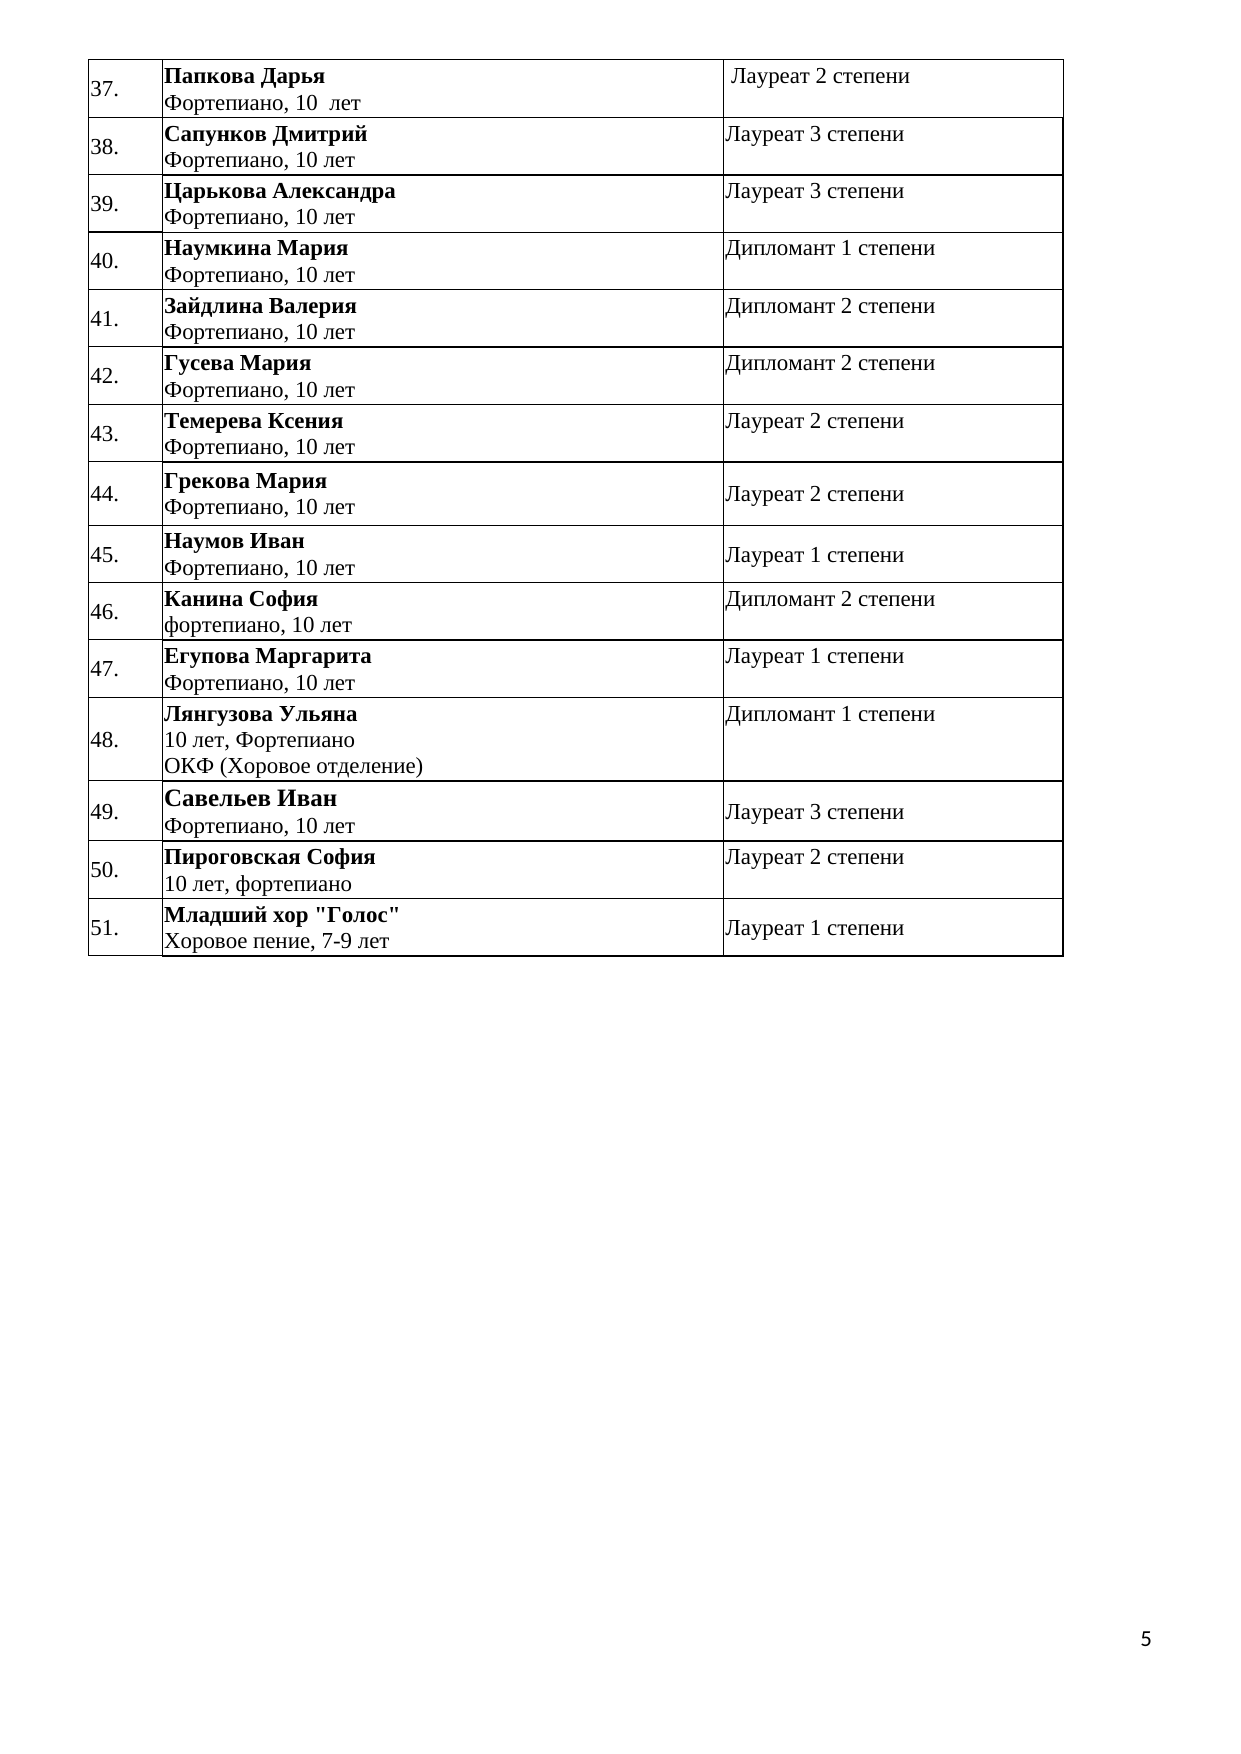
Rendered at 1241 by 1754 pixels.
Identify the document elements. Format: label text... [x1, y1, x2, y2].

table_cell Лауреат 3 степени [724, 176, 1062, 231]
table_cell Лауреат 2 степени [724, 60, 1063, 117]
table_cell Егупова Маргарита Фортепиано, 10 лет [163, 641, 723, 697]
table_cell Дипломант 2 степени [724, 348, 1062, 403]
table_cell [89, 290, 162, 346]
table_cell [89, 899, 162, 955]
table_cell Папкова Дарья Фортепиано, 10 лет [163, 60, 723, 117]
table_cell Наумов Иван Фортепиано, 10 лет [163, 526, 723, 582]
table_cell Темерева Ксения Фортепиано, 10 лет [163, 405, 723, 461]
table_cell Лауреат 1 степени [724, 526, 1062, 582]
table_cell Гусева Мария Фортепиано, 10 лет [163, 348, 723, 403]
table_cell [89, 526, 162, 582]
table_cell Младший хор "Голос" Хоровое пение, 7-9 лет [163, 899, 723, 955]
table_cell Канина София фортепиано, 10 лет [163, 583, 723, 639]
table_cell Савельев Иван Фортепиано, 10 лет [163, 782, 723, 840]
table_cell Лауреат 2 степени [724, 463, 1062, 524]
table_cell Наумкина Мария Фортепиано, 10 лет [163, 233, 723, 289]
table_cell Дипломант 2 степени [724, 290, 1062, 346]
table_cell [89, 175, 162, 231]
table_cell [89, 405, 162, 461]
table_cell Пироговская София 10 лет, фортепиано [163, 842, 723, 898]
table_cell Лауреат 2 степени [724, 405, 1062, 461]
table_cell Лауреат 1 степени [724, 899, 1062, 955]
table_cell [89, 462, 162, 524]
table_cell Дипломант 1 степени [724, 233, 1062, 289]
table_cell Зайдлина Валерия Фортепиано, 10 лет [163, 290, 723, 346]
table_cell Лянгузова Ульяна 10 лет, Фортепиано ОКФ (Хоровое отделение) [163, 698, 723, 780]
table_cell Лауреат 3 степени [724, 782, 1062, 840]
table_cell [89, 781, 162, 840]
table_cell Дипломант 2 степени [724, 583, 1062, 639]
table_cell [89, 583, 162, 639]
table_cell [89, 841, 162, 898]
table_cell Лауреат 3 степени [724, 118, 1062, 174]
table_cell Лауреат 2 степени [724, 842, 1062, 898]
table_cell [89, 347, 162, 403]
table_cell [89, 640, 162, 697]
table_cell Дипломант 1 степени [724, 698, 1062, 780]
table_cell Царькова Александра Фортепиано, 10 лет [163, 176, 723, 231]
table_cell Сапунков Дмитрий Фортепиано, 10 лет [163, 118, 723, 174]
table_cell [89, 233, 162, 289]
table_cell [89, 60, 162, 117]
table_cell Лауреат 1 степени [724, 641, 1062, 697]
table_cell Грекова Мария Фортепиано, 10 лет [163, 463, 723, 524]
table_cell [89, 118, 162, 174]
table_cell [89, 698, 162, 780]
